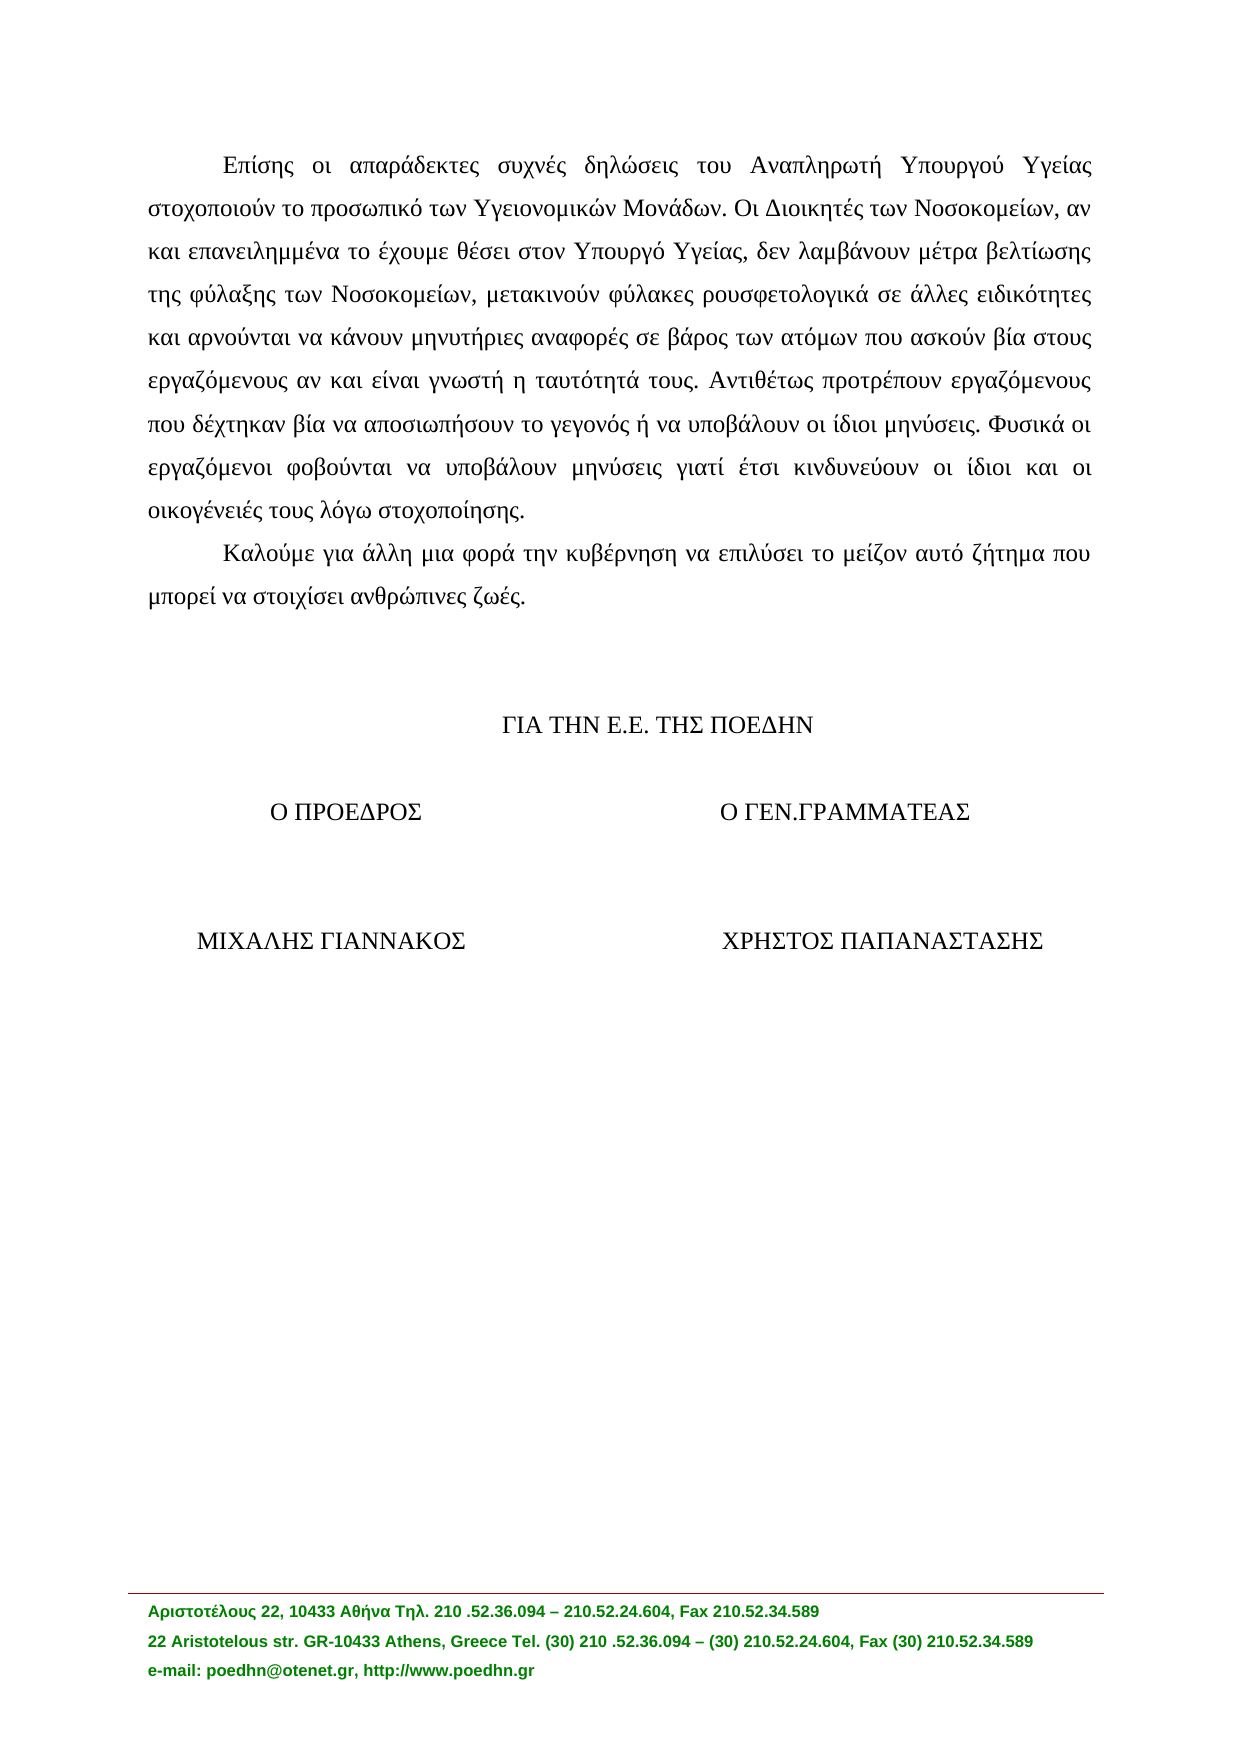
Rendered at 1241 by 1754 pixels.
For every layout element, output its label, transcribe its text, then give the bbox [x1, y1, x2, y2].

text ΓΙΑ ΤΗΝ Ε.Ε. ΤΗΣ ΠΟΕΔΗΝ [148, 711, 1092, 739]
text Καλούμε για άλλη μια φορά την κυβέρνηση να επιλύσει το μείζον αυτό ζήτημα που μπορεί να στοιχίσει ανθρώπινες ζωές. [148, 538, 1092, 610]
text Επίσης οι απαράδεκτες συχνές δηλώσεις του Αναπληρωτή Υπουργού Υγείας στοχοποιούν το προσωπικό των Υγειονομικών Μονάδων. Οι Διοικητές των Νοσοκομείων, αν και επανειλημμένα το έχουμε θέσει στον Υπουργό Υγείας, δεν λαμβάνουν μέτρα βελτίωσης της φύλαξης των Νοσοκομείων, μετακινούν φύλακες ρουσφετολογικά σε άλλες ειδικότητες και αρνούνται να κάνουν μηνυτήριες αναφορές σε βάρος των ατόμων που ασκούν βία στους εργαζόμενους αν και είναι γνωστή η ταυτότητά τους. Αντιθέτως προτρέπουν εργαζόμενους που δέχτηκαν βία να αποσιωπήσουν το γεγονός ή να υποβάλουν οι ίδιοι μηνύσεις. Φυσικά οι εργαζόμενοι φοβούνται να υποβάλουν μηνύσεις γιατί έτσι κινδυνεύουν οι ίδιοι και οι οικογένειές τους λόγω στοχοποίησης. [148, 150, 1092, 524]
text Ο ΠΡΟΕΔΡΟΣ Ο ΓΕΝ.ΓΡΑΜΜΑΤΕΑΣ [148, 797, 1092, 826]
text ΜΙΧΑΛΗΣ ΓΙΑΝΝΑΚΟΣ ΧΡΗΣΤΟΣ ΠΑΠΑΝΑΣΤΑΣΗΣ [148, 926, 1092, 955]
